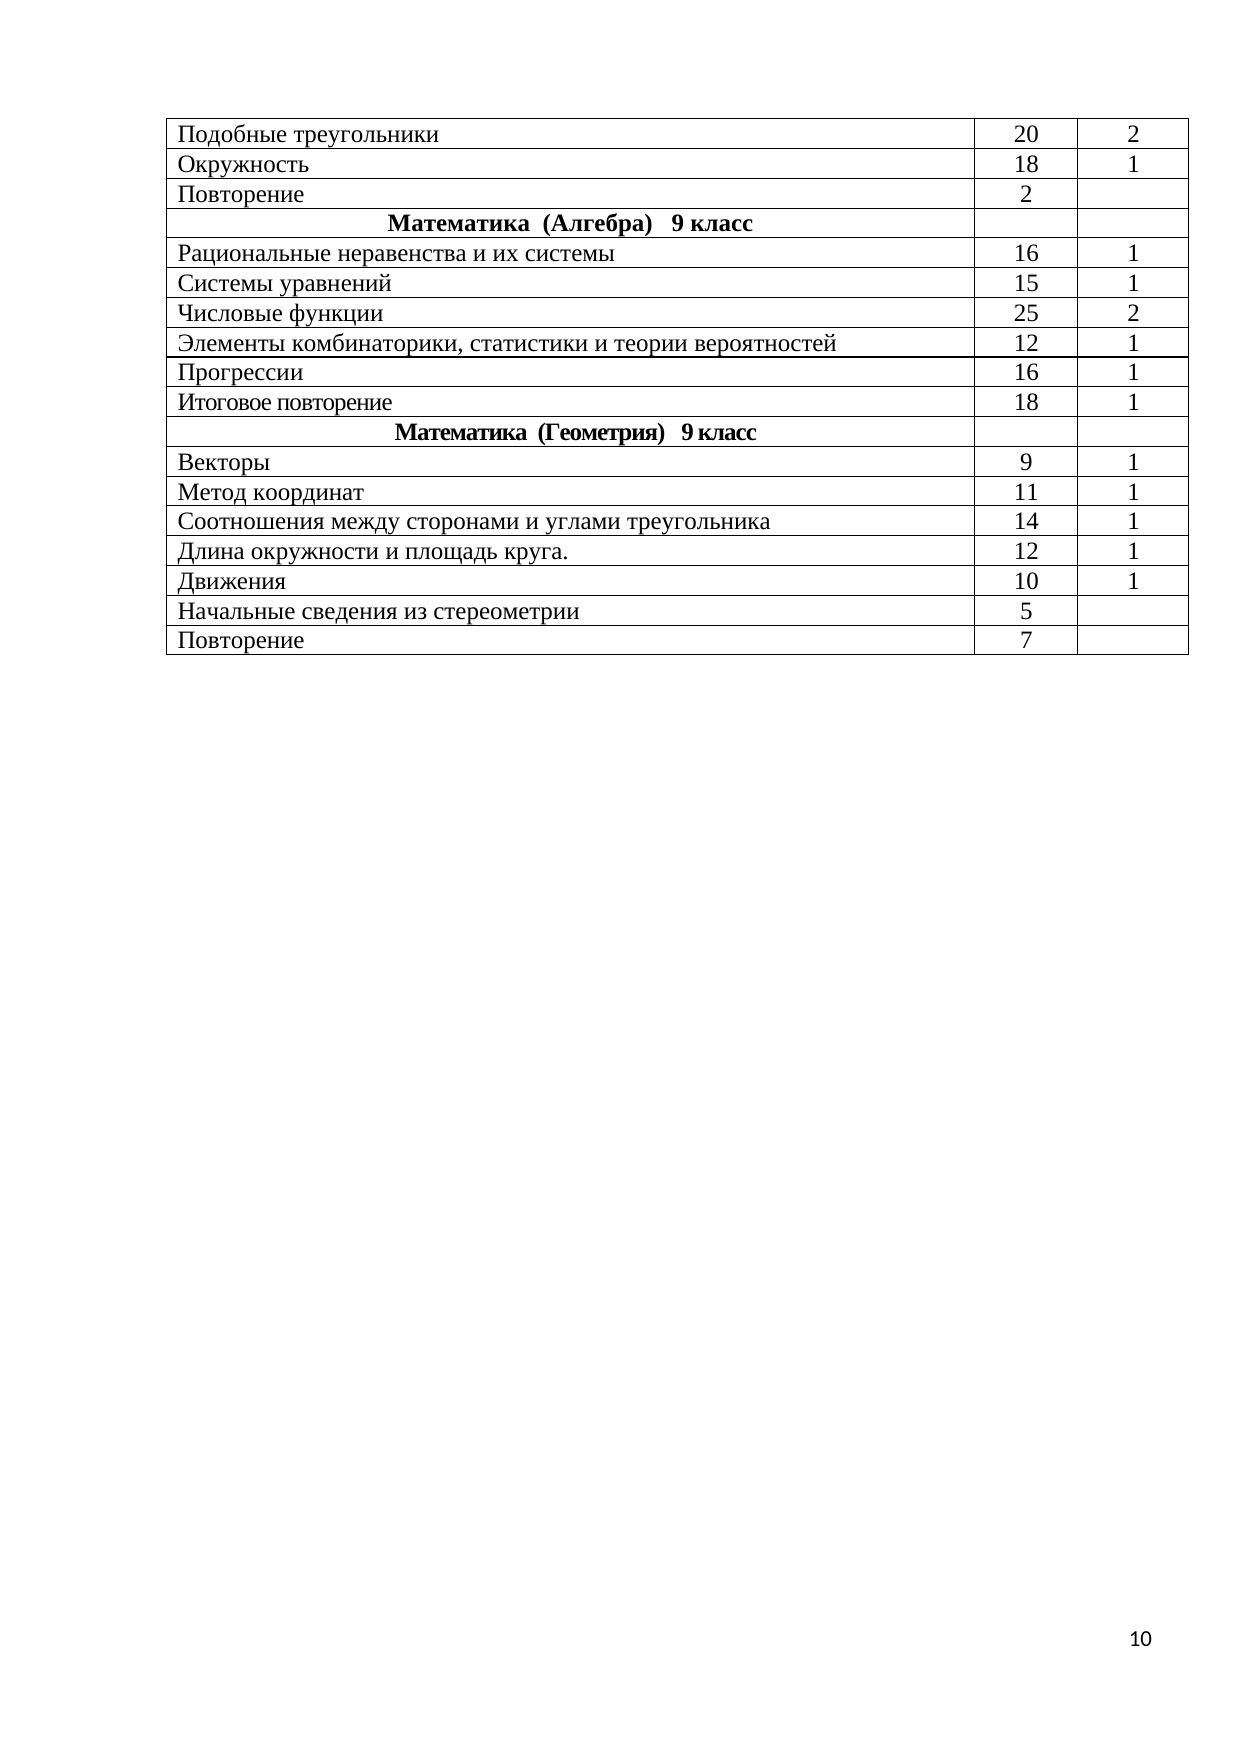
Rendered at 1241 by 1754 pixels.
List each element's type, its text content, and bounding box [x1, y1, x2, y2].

table_cell 9 [975, 447, 1077, 476]
table_cell 2 [975, 179, 1077, 207]
table_cell Окружность [167, 149, 974, 178]
table_cell 1 [1078, 268, 1188, 297]
table_cell 1 [1078, 536, 1188, 565]
table_cell 1 [1078, 328, 1188, 356]
table_cell Векторы [167, 447, 974, 476]
table_cell 5 [975, 596, 1077, 624]
table_cell 7 [975, 626, 1077, 654]
table_cell 1 [1078, 149, 1188, 178]
table_cell Математика (Геометрия) 9 класс [167, 417, 974, 446]
table_cell Метод координат [167, 477, 974, 505]
table_cell Соотношения между сторонами и углами треугольника [167, 506, 974, 535]
table_cell Начальные сведения из стереометрии [167, 596, 974, 624]
table_cell 1 [1078, 358, 1188, 386]
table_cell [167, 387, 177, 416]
table_cell 25 [975, 298, 1077, 327]
table_cell Повторение [167, 626, 974, 654]
table_cell [1078, 417, 1188, 446]
table_cell [975, 209, 1077, 237]
table_cell [975, 417, 1077, 446]
table_cell 12 [975, 328, 1077, 356]
table_cell 1 [1078, 477, 1188, 505]
table_cell 18 [975, 149, 1077, 178]
table_cell Математика (Алгебра) 9 класс [167, 209, 974, 237]
table_cell Рациональные неравенства и их системы [167, 238, 974, 267]
table_cell Длина окружности и площадь круга. [167, 536, 974, 565]
table_cell 2 [1078, 298, 1188, 327]
table_cell Повторение [167, 179, 974, 207]
table_cell 1 [1078, 447, 1188, 476]
table_cell 15 [975, 268, 1077, 297]
table_cell Числовые функции [167, 298, 974, 327]
table_cell 2 [1078, 119, 1188, 148]
table_cell 1 [1078, 387, 1188, 416]
table_cell 1 [1078, 566, 1188, 595]
table_cell 10 [975, 566, 1077, 595]
table_cell 12 [975, 536, 1077, 565]
table_cell 18 [975, 387, 1077, 416]
table_cell 16 [975, 358, 1077, 386]
table_cell Движения [167, 566, 974, 595]
table_cell 11 [975, 477, 1077, 505]
table_cell [1078, 179, 1188, 207]
table_cell 14 [975, 506, 1077, 535]
table_cell [1078, 209, 1188, 237]
table_cell Системы уравнений [167, 268, 974, 297]
table_cell 1 [1078, 238, 1188, 267]
table_cell Прогрессии [167, 358, 974, 386]
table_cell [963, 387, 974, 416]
table_cell 1 [1078, 506, 1188, 535]
table_cell 16 [975, 238, 1077, 267]
table_cell [1078, 596, 1188, 624]
table_cell Подобные треугольники [167, 119, 974, 148]
table_cell 20 [975, 119, 1077, 148]
table_cell Элементы комбинаторики, статистики и теории вероятностей [167, 328, 974, 356]
table_cell [1078, 626, 1188, 654]
